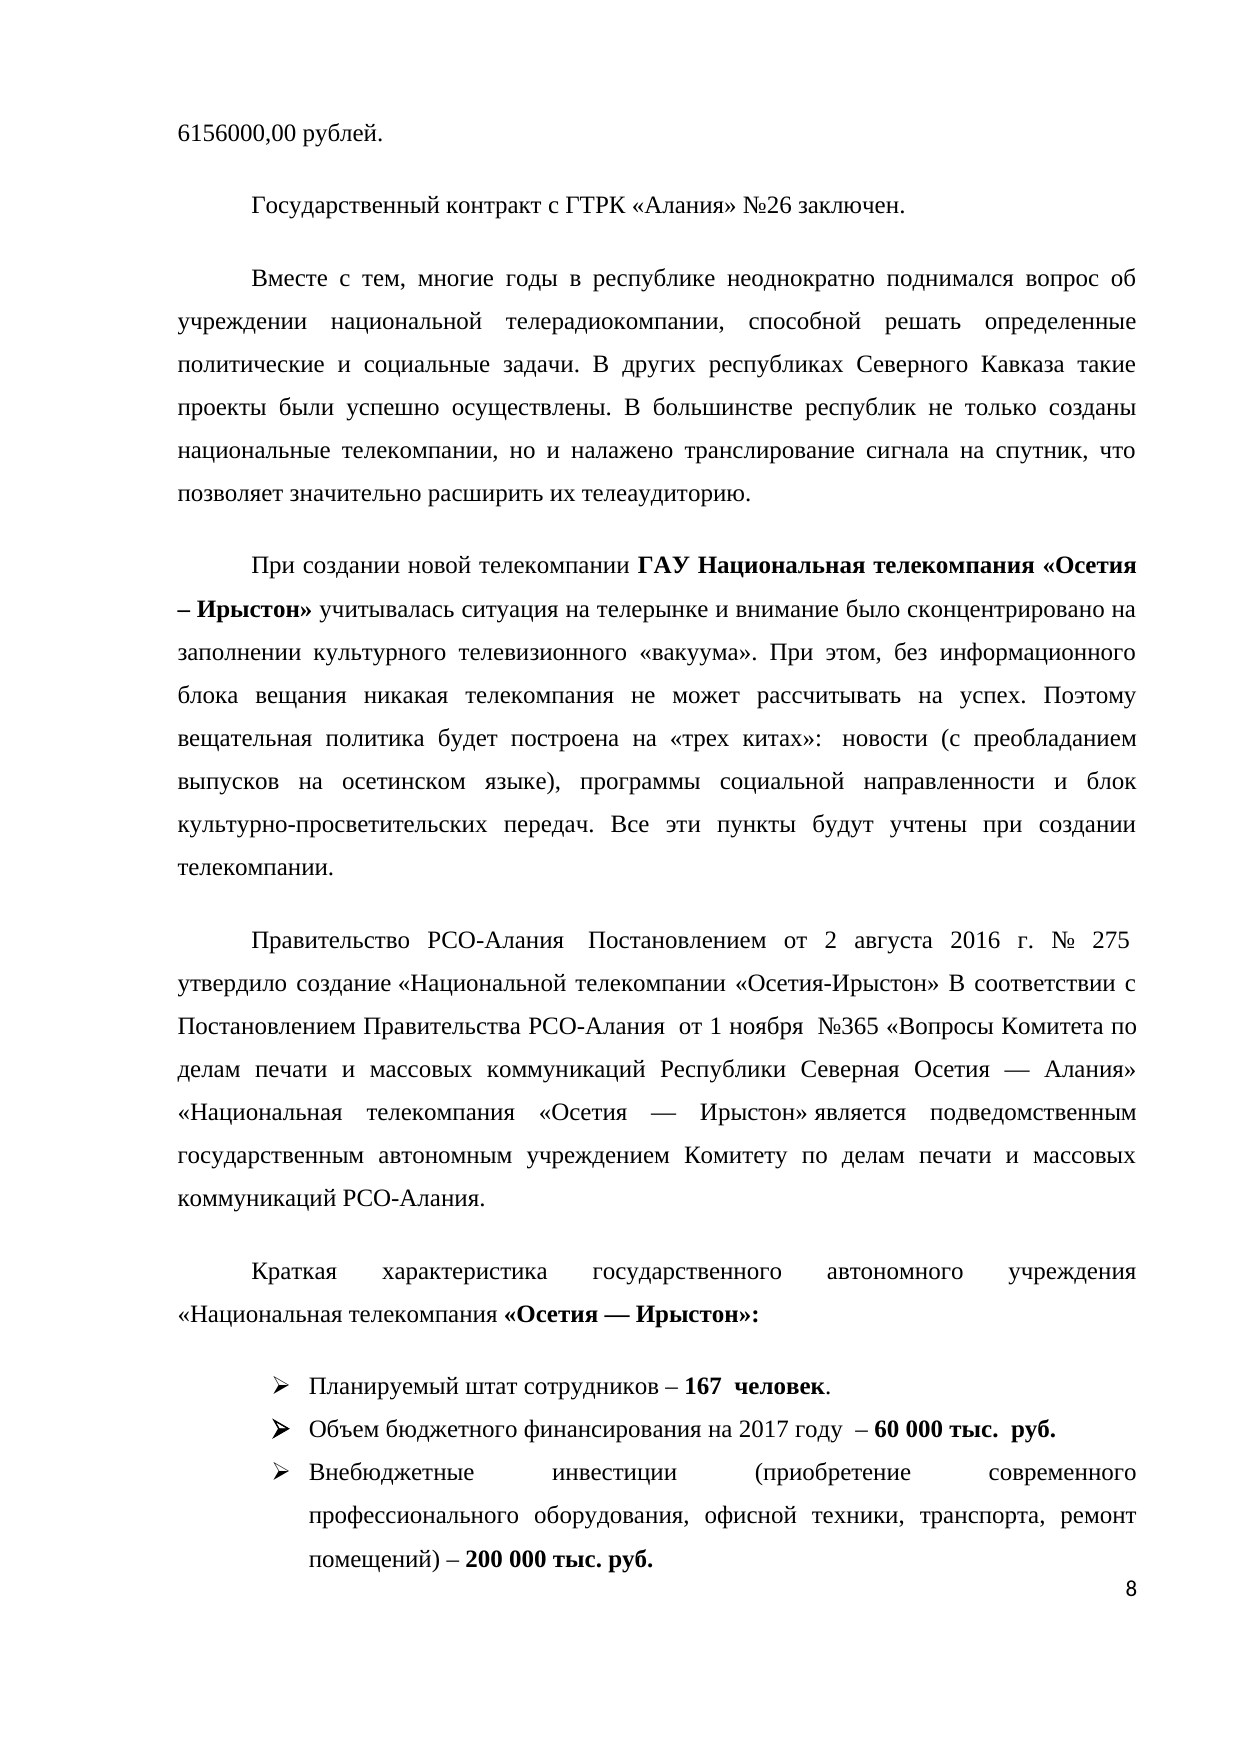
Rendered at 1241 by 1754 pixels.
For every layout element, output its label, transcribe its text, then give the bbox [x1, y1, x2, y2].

list Планируемый штат сотрудников – 167 человек. [271, 1371, 1137, 1400]
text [177, 118, 1137, 147]
text Краткая характеристика государственного автономного учреждения «Национальная телекомпания «Осетия — Ирыстон»: [177, 1256, 1137, 1328]
text Государственный контракт с ГТРК «Алания» №26 заключен. [177, 190, 1137, 219]
list Объем бюджетного финансирования на 2017 году – 60 000 тыс. руб. [271, 1414, 1137, 1443]
text Правительство РСО-Алания Постановлением от 2 августа 2016 г. № 275 утвердило создание «Национальной телекомпании «Осетия-Ирыстон» В соответствии с Постановлением Правительства РСО-Алания от 1 ноября №365 «Вопросы Комитета по делам печати и массовых коммуникаций Республики Северная Осетия — Алания» «Национальная телекомпания «Осетия — Ирыстон» является подведомственным государственным автономным учреждением Комитету по делам печати и массовых коммуникаций РСО-Алания. [177, 925, 1137, 1212]
text При создании новой телекомпании ГАУ Национальная телекомпания «Осетия – Ирыстон» учитывалась ситуация на телерынке и внимание было сконцентрировано на заполнении культурного телевизионного «вакуума». При этом, без информационного блока вещания никакая телекомпания не может рассчитывать на успех. Поэтому вещательная политика будет построена на «трех китах»: новости (с преобладанием выпусков на осетинском языке), программы социальной направленности и блок культурно-просветительских передач. Все эти пункты будут учтены при создании телекомпании. [177, 551, 1137, 881]
list Внебюджетные инвестиции (приобретение современного профессионального оборудования, офисной техники, транспорта, ремонт помещений) – 200 000 тыс. руб. [271, 1457, 1137, 1572]
text Вместе с тем, многие годы в республике неоднократно поднимался вопрос об учреждении национальной телерадиокомпании, способной решать определенные политические и социальные задачи. В других республиках Северного Кавказа такие проекты были успешно осуществлены. В большинстве республик не только созданы национальные телекомпании, но и налажено транслирование сигнала на спутник, что позволяет значительно расширить их телеаудиторию. [177, 263, 1137, 507]
